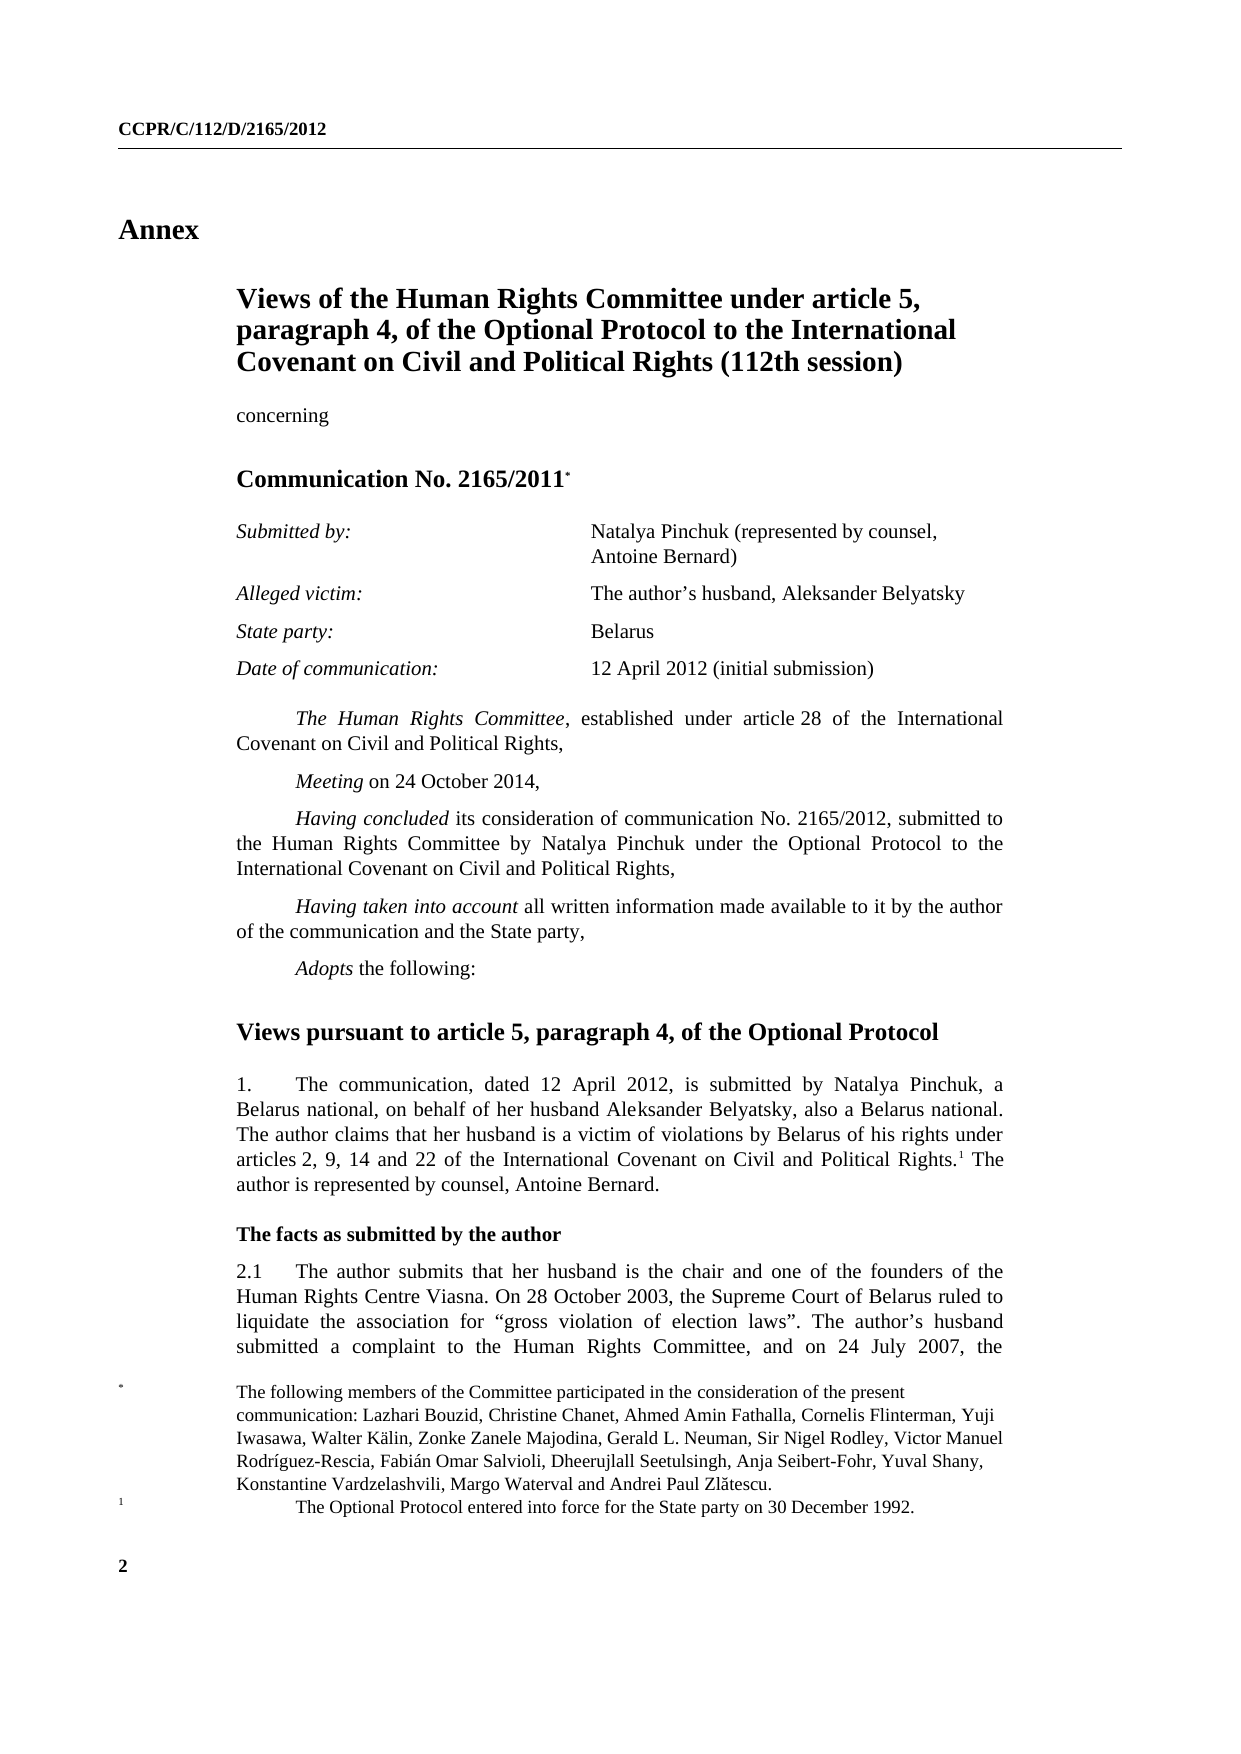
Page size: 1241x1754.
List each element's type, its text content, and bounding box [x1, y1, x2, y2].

text Alleged victim: The author’s husband, Aleksander Belyatsky [236, 580, 1004, 605]
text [236, 1258, 1004, 1358]
text Meeting on 24 October 2014, [236, 768, 1004, 793]
text Adopts the following: [236, 955, 1004, 980]
text Having concluded its consideration of communication No. 2165/2012, submitted to the Human Rights Committee by Natalya Pinchuk under the Optional Protocol to the International Covenant on Civil and Political Rights, [236, 805, 1004, 880]
text Views of the Human Rights Committee under article 5, paragraph 4, of the Optional Protocol to the International Covenant on Civil and Political Rights (112th session) [118, 283, 1004, 377]
text 1. The communication, dated 12 April 2012, is submitted by Natalya Pinchuk, a Belarus national, on behalf of her husband Aleksander Belyatsky, also a Belarus national. The author claims that her husband is a victim of violations by Belarus of his rights under articles 2, 9, 14 and 22 of the International Covenant on Civil and Political Rights. The author is represented by counsel, Antoine Bernard. [236, 1071, 1004, 1196]
text Views pursuant to article 5, paragraph 4, of the Optional Protocol [118, 1018, 1004, 1046]
text The facts as submitted by the author [118, 1221, 1004, 1246]
text Annex [118, 215, 1004, 246]
text Having taken into account all written information made available to it by the author of the communication and the State party, [236, 893, 1004, 943]
text The Human Rights Committee, established under article 28 of the International Covenant on Civil and Political Rights, [236, 705, 1004, 755]
text Date of communication: 12 April 2012 (initial submission) [236, 655, 1004, 680]
text concerning [236, 402, 1122, 427]
text Submitted by: Natalya Pinchuk (represented by counsel, Antoine Bernard) [236, 518, 1004, 568]
text State party: Belarus [236, 618, 1004, 643]
text Communication No. 2165/2011* [118, 465, 1122, 493]
